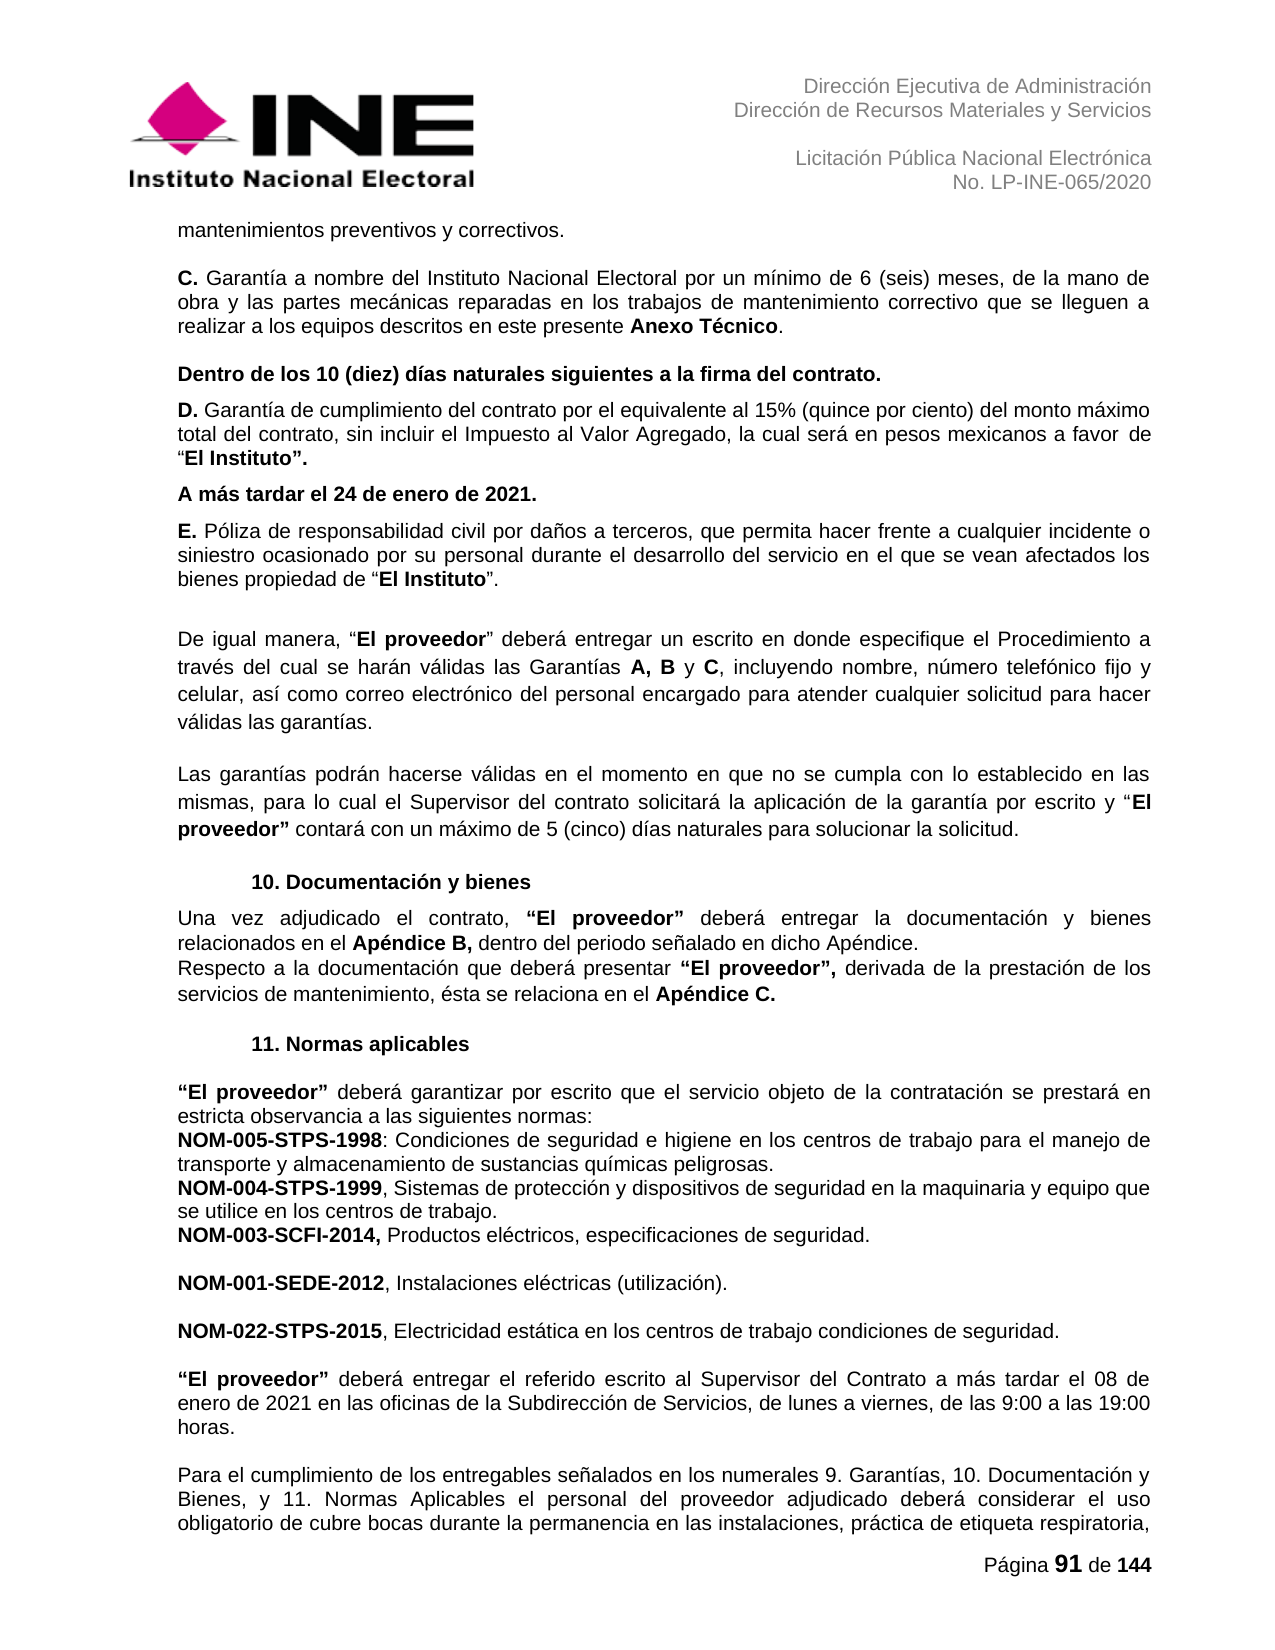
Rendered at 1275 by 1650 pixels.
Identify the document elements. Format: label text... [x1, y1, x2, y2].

text NOM-003-SCFI-2014, Productos eléctricos, especificaciones de seguridad. [177, 1223, 1152, 1247]
text NOM-004-STPS-1999, Sistemas de protección y dispositivos de seguridad en la maquinaria y equipo que se utilice en los centros de trabajo. [177, 1175, 1152, 1223]
text Las garantías podrán hacerse válidas en el momento en que no se cumpla con lo establecido en las mismas, para lo cual el Supervisor del contrato solicitará la aplicación de la garantía por escrito y “El proveedor” contará con un máximo de 5 (cinco) días naturales para solucionar la solicitud. [177, 762, 1152, 841]
text Respecto a la documentación que deberá presentar “El proveedor”, derivada de la prestación de los servicios de mantenimiento, ésta se relaciona en el Apéndice C. [177, 956, 1152, 1005]
text “El proveedor” deberá garantizar por escrito que el servicio objeto de la contratación se prestará en estricta observancia a las siguientes normas: [177, 1079, 1152, 1127]
text NOM-022-STPS-2015, Electricidad estática en los centros de trabajo condiciones de seguridad. [177, 1319, 1152, 1343]
text E. Póliza de responsabilidad civil por daños a terceros, que permita hacer frente a cualquier incidente o siniestro ocasionado por su personal durante el desarrollo del servicio en el que se vean afectados los bienes propiedad de “El Instituto”. [177, 519, 1152, 591]
picture [129, 82, 474, 187]
text 10. Documentación y bienes [177, 869, 1152, 893]
text “El proveedor” deberá entregar el referido escrito al Supervisor del Contrato a más tardar el 08 de enero de 2021 en las oficinas de la Subdirección de Servicios, de lunes a viernes, de las 9:00 a las 19:00 horas. [177, 1367, 1152, 1439]
text NOM-001-SEDE-2012, Instalaciones eléctricas (utilización). [177, 1271, 1152, 1295]
text De igual manera, “El proveedor” deberá entregar un escrito en donde especifique el Procedimiento a través del cual se harán válidas las Garantías A, B y C, incluyendo nombre, número telefónico fijo y celular, así como correo electrónico del personal encargado para atender cualquier solicitud para hacer válidas las garantías. [177, 627, 1152, 733]
text D. Garantía de cumplimiento del contrato por el equivalente al 15% (quince por ciento) del monto máximo total del contrato, sin incluir el Impuesto al Valor Agregado, la cual será en pesos mexicanos a favor de “El Instituto”. [177, 398, 1152, 470]
text NOM-005-STPS-1998: Condiciones de seguridad e higiene en los centros de trabajo para el manejo de transporte y almacenamiento de sustancias químicas peligrosas. [177, 1127, 1152, 1175]
text Una vez adjudicado el contrato, “El proveedor” deberá entregar la documentación y bienes relacionados en el Apéndice B, dentro del periodo señalado en dicho Apéndice. [177, 906, 1152, 955]
text C. Garantía a nombre del Instituto Nacional Electoral por un mínimo de 6 (seis) meses, de la mano de obra y las partes mecánicas reparadas en los trabajos de mantenimiento correctivo que se lleguen a realizar a los equipos descritos en este presente Anexo Técnico. [177, 266, 1152, 337]
text 11. Normas aplicables [177, 1032, 1152, 1056]
text A más tardar el 24 de enero de 2021. [177, 482, 1152, 506]
text Dentro de los 10 (diez) días naturales siguientes a la firma del contrato. [177, 361, 1152, 385]
